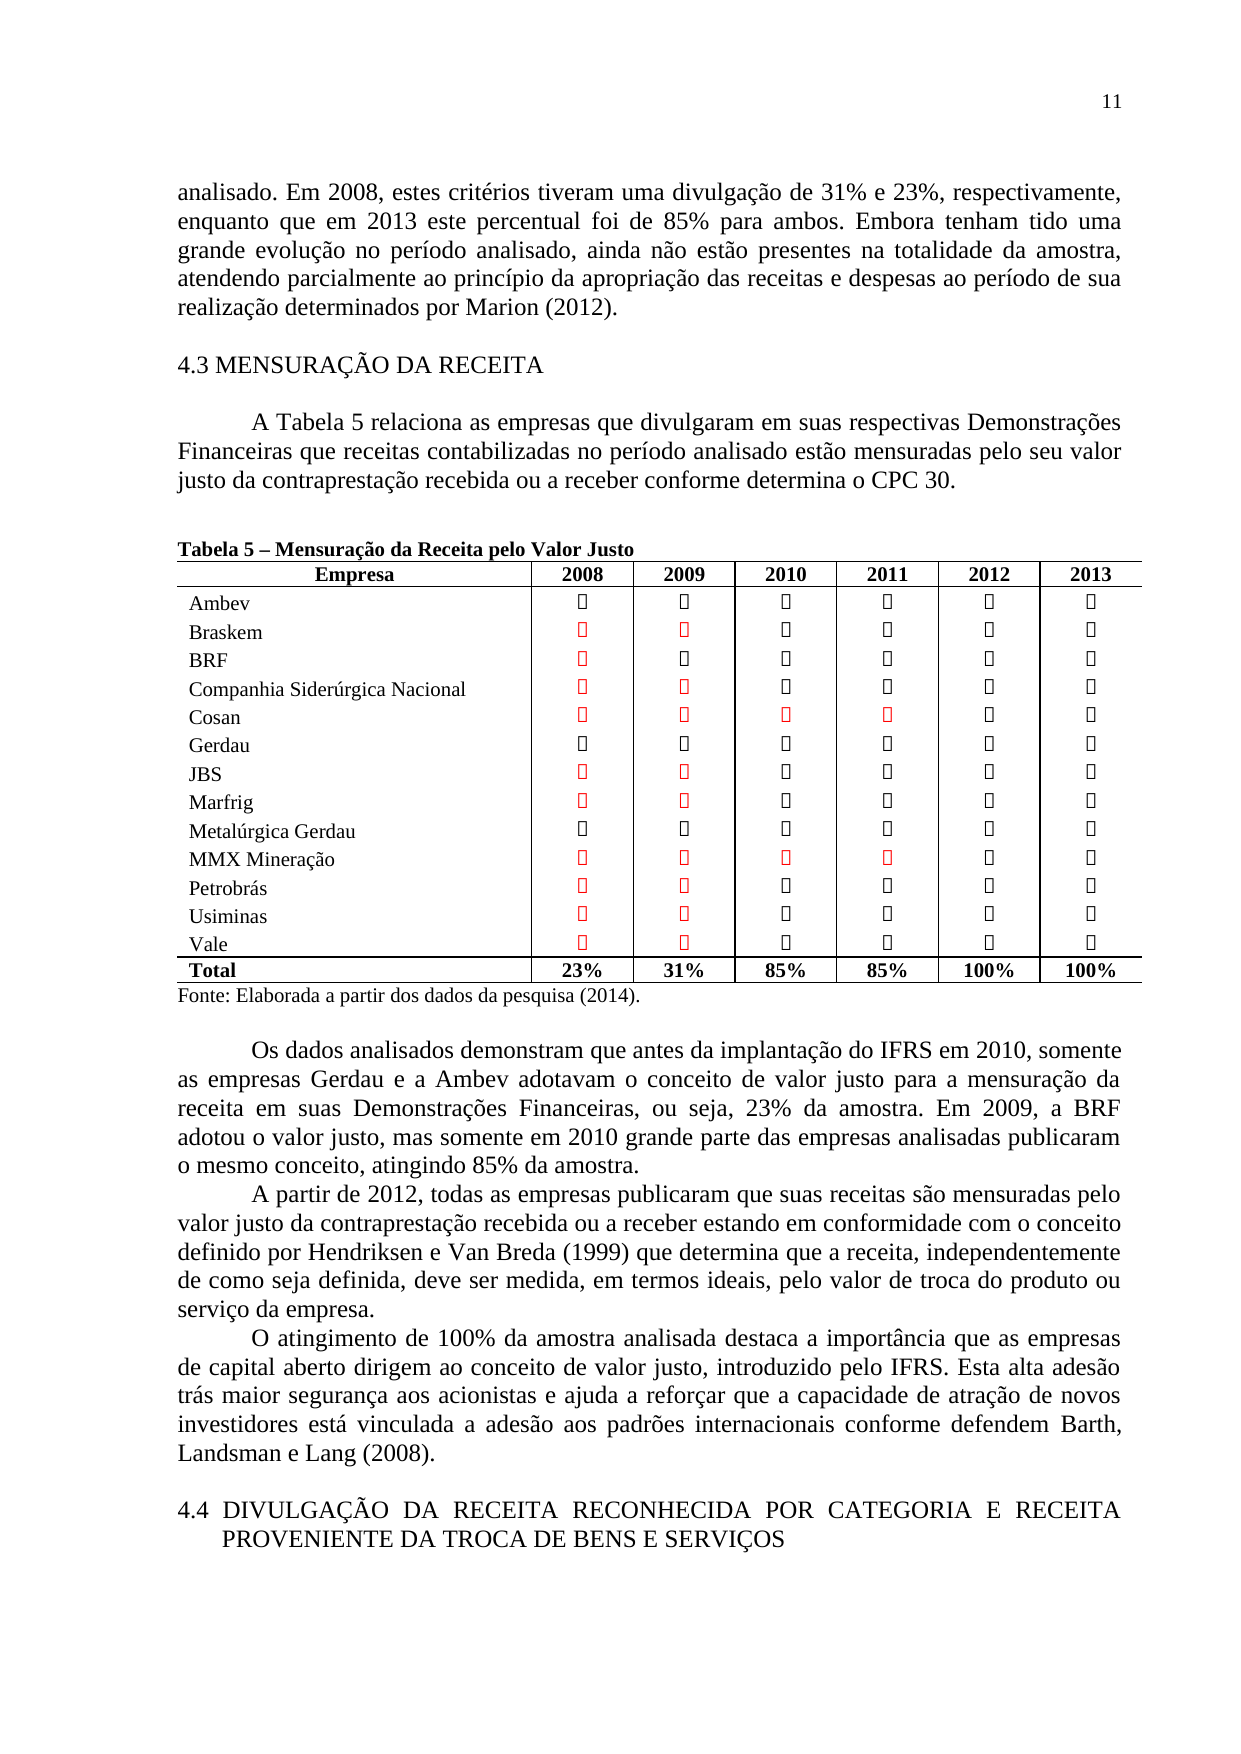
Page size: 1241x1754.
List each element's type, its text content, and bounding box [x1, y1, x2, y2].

table_cell Petrobrás [177, 871, 531, 899]
table_cell  [939, 786, 1039, 814]
table_cell  [736, 672, 836, 701]
table_cell  [634, 587, 734, 615]
table_cell  [634, 644, 734, 672]
table_cell  [939, 701, 1039, 729]
table_cell  [1041, 871, 1142, 899]
table_cell  [837, 644, 938, 672]
table_cell  [634, 900, 734, 928]
table_cell  [736, 701, 836, 729]
table_cell  [1041, 644, 1142, 672]
table_cell  [736, 758, 836, 786]
table_header 2011 [837, 562, 938, 586]
table_cell  [736, 900, 836, 928]
table_cell  [532, 871, 633, 899]
table_cell Marfrig [177, 786, 531, 814]
text A partir de 2012, todas as empresas publicaram que suas receitas são mensuradas pelo valor justo da contraprestação recebida ou a receber estando em conformidade com o conceito definido por Hendriksen e Van Breda (1999) que determina que a receita, independentemente de como seja definida, deve ser medida, em termos ideais, pelo valor de troca do produto ou serviço da empresa. [177, 1179, 1122, 1323]
table_cell  [1041, 701, 1142, 729]
table_header 2009 [634, 562, 734, 586]
table_cell  [837, 729, 938, 757]
table_cell  [1041, 672, 1142, 701]
table_cell  [939, 729, 1039, 757]
table_cell  [837, 615, 938, 644]
table_cell  [532, 758, 633, 786]
text A Tabela 5 relaciona as empresas que divulgaram em suas respectivas Demonstrações Financeiras que receitas contabilizadas no período analisado estão mensuradas pelo seu valor justo da contraprestação recebida ou a receber conforme determina o CPC 30. [177, 407, 1122, 493]
table_cell  [634, 843, 734, 871]
table_cell Metalúrgica Gerdau [177, 814, 531, 843]
table_cell 85% [837, 958, 938, 982]
table_cell  [736, 729, 836, 757]
table_cell  [1041, 928, 1142, 956]
table_header 2012 [939, 562, 1039, 586]
table_cell  [532, 928, 633, 956]
table_header Empresa [177, 562, 531, 586]
table_cell Cosan [177, 701, 531, 729]
table_cell  [837, 701, 938, 729]
table_cell  [1041, 615, 1142, 644]
table_cell  [939, 843, 1039, 871]
table_cell  [532, 900, 633, 928]
table_cell  [532, 644, 633, 672]
table_cell  [736, 871, 836, 899]
table_cell  [837, 928, 938, 956]
table_cell  [1041, 758, 1142, 786]
text Fonte: Elaborada a partir dos dados da pesquisa (2014). [177, 983, 1122, 1007]
table_cell  [837, 672, 938, 701]
text Tabela 5 – Mensuração da Receita pelo Valor Justo [177, 537, 1122, 561]
table_cell  [736, 587, 836, 615]
table_header 2013 [1041, 562, 1142, 586]
text Os dados analisados demonstram que antes da implantação do IFRS em 2010, somente as empresas Gerdau e a Ambev adotavam o conceito de valor justo para a mensuração da receita em suas Demonstrações Financeiras, ou seja, 23% da amostra. Em 2009, a BRF adotou o valor justo, mas somente em 2010 grande parte das empresas analisadas publicaram o mesmo conceito, atingindo 85% da amostra. [177, 1035, 1122, 1179]
text O atingimento de 100% da amostra analisada destaca a importância que as empresas de capital aberto dirigem ao conceito de valor justo, introduzido pelo IFRS. Esta alta adesão trás maior segurança aos acionistas e ajuda a reforçar que a capacidade de atração de novos investidores está vinculada a adesão aos padrões internacionais conforme defendem Barth, Landsman e Lang (2008). [177, 1323, 1122, 1467]
table_cell  [736, 615, 836, 644]
table_cell  [736, 786, 836, 814]
table_cell  [532, 672, 633, 701]
table_cell  [1041, 900, 1142, 928]
table_cell  [532, 587, 633, 615]
table_cell  [1041, 587, 1142, 615]
table_cell  [634, 729, 734, 757]
table_cell  [939, 814, 1039, 843]
table_cell  [1041, 786, 1142, 814]
table_cell  [634, 928, 734, 956]
table_cell Usiminas [177, 900, 531, 928]
text 4.4 DIVULGAÇÃO DA RECEITA RECONHECIDA POR CATEGORIA E RECEITA PROVENIENTE DA TROCA DE BENS E SERVIÇOS [177, 1495, 1122, 1553]
table_header 2010 [736, 562, 836, 586]
table_cell Ambev [177, 587, 531, 615]
table_cell 31% [634, 958, 734, 982]
table_cell  [939, 871, 1039, 899]
table_cell  [736, 644, 836, 672]
table_cell Vale [177, 928, 531, 956]
table_cell  [634, 615, 734, 644]
table_cell  [939, 644, 1039, 672]
table_cell  [939, 615, 1039, 644]
table_cell  [939, 672, 1039, 701]
table_cell JBS [177, 758, 531, 786]
table_cell  [837, 587, 938, 615]
table_cell  [939, 928, 1039, 956]
table_cell  [532, 701, 633, 729]
table_cell  [634, 672, 734, 701]
table_cell  [532, 843, 633, 871]
table_cell  [532, 814, 633, 843]
table_cell  [939, 758, 1039, 786]
table_cell Gerdau [177, 729, 531, 757]
table_cell 85% [736, 958, 836, 982]
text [177, 177, 1122, 321]
table_cell Braskem [177, 615, 531, 644]
table_cell  [736, 843, 836, 871]
table_cell  [532, 615, 633, 644]
table_cell  [1041, 843, 1142, 871]
table_cell  [837, 843, 938, 871]
table_cell  [532, 786, 633, 814]
table_cell  [837, 814, 938, 843]
table_cell  [837, 900, 938, 928]
table_cell Companhia Siderúrgica Nacional [177, 672, 531, 701]
table_cell  [634, 758, 734, 786]
table_cell BRF [177, 644, 531, 672]
table_cell  [736, 928, 836, 956]
table_cell 23% [532, 958, 633, 982]
table_cell  [939, 900, 1039, 928]
table_cell  [837, 758, 938, 786]
table_cell  [634, 786, 734, 814]
table_cell MMX Mineração [177, 843, 531, 871]
table_header 2008 [532, 562, 633, 586]
table_cell  [837, 786, 938, 814]
table_cell  [532, 729, 633, 757]
table_cell  [634, 871, 734, 899]
table_cell  [1041, 729, 1142, 757]
table_cell 100% [1041, 958, 1142, 982]
text 4.3 MENSURAÇÃO DA RECEITA [177, 350, 1122, 378]
table_cell Total [177, 958, 531, 982]
table_cell  [1041, 814, 1142, 843]
table_cell  [939, 587, 1039, 615]
table_cell  [634, 814, 734, 843]
table_cell  [634, 701, 734, 729]
table_cell  [736, 814, 836, 843]
table_cell  [837, 871, 938, 899]
table_cell 100% [939, 958, 1039, 982]
